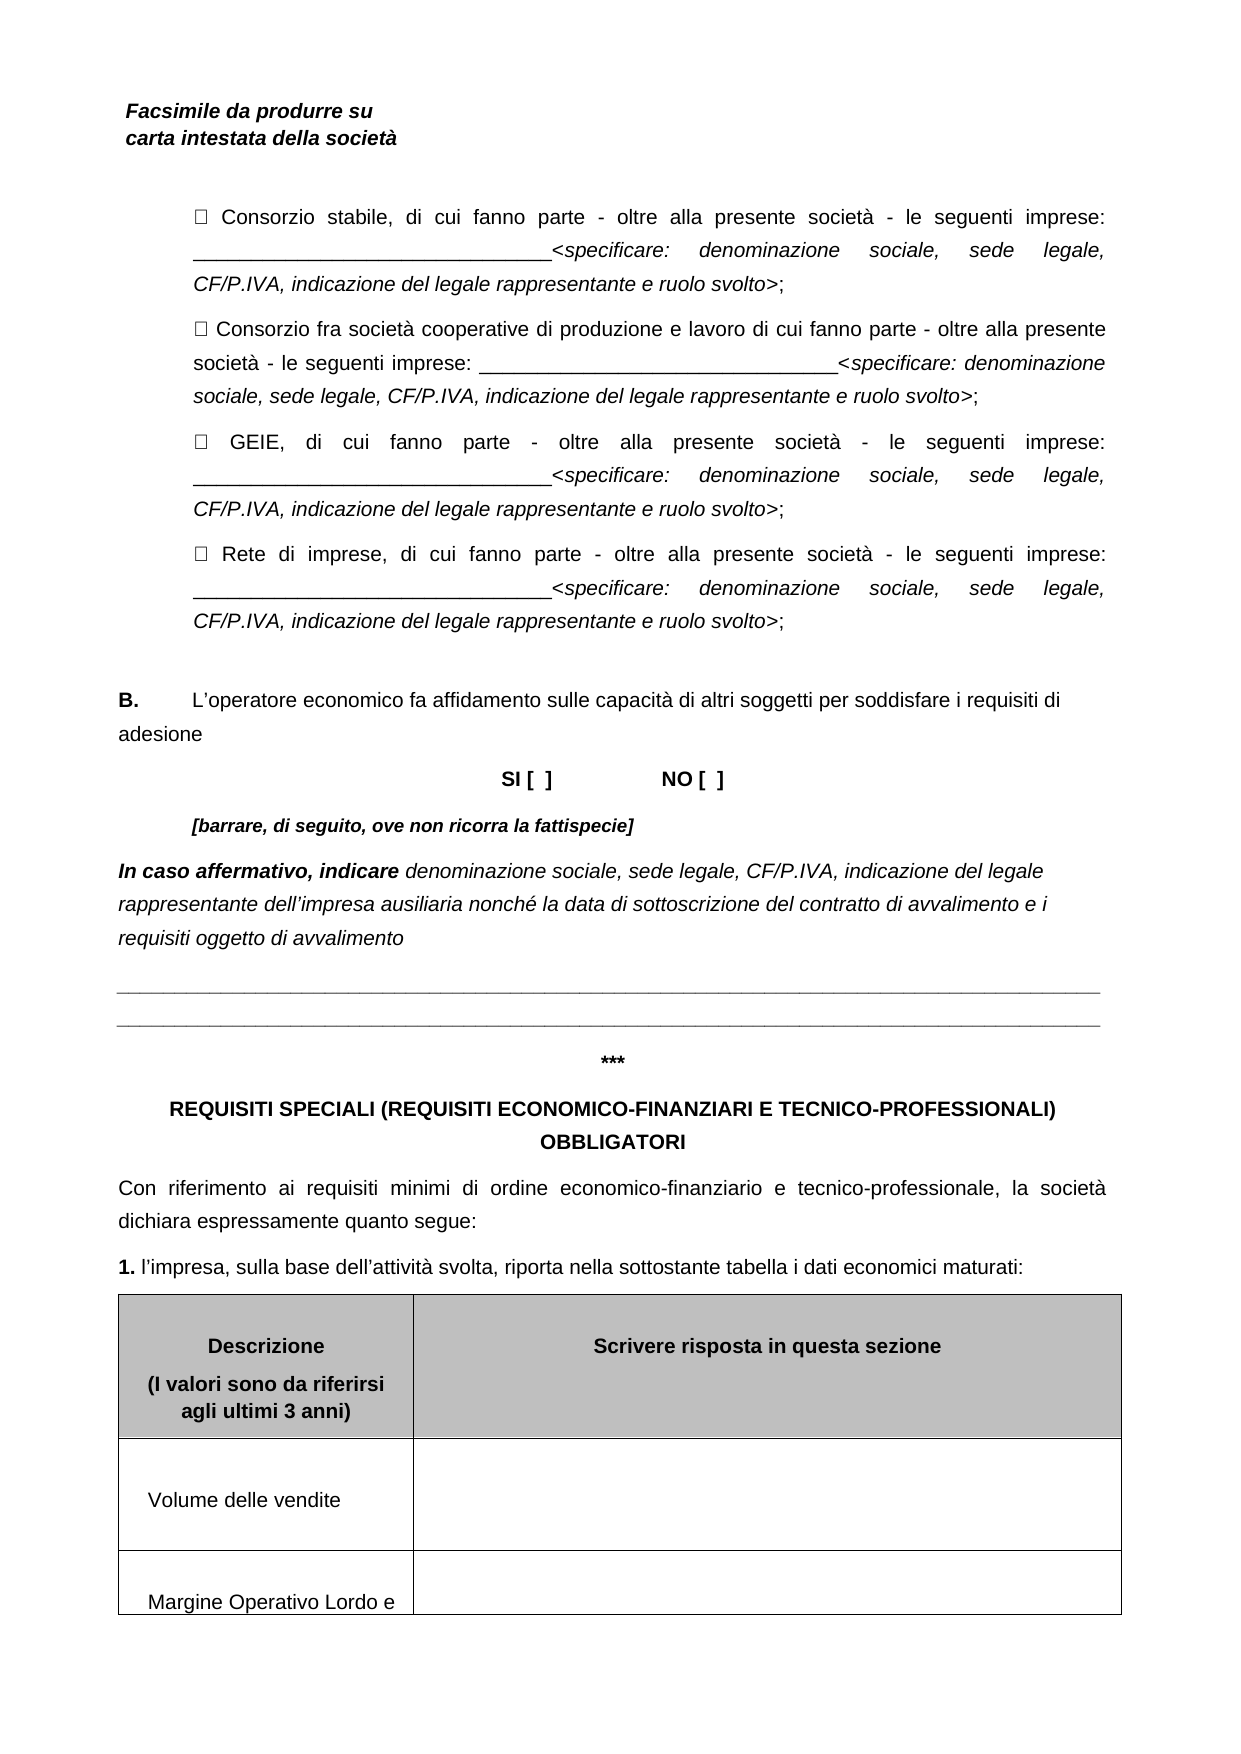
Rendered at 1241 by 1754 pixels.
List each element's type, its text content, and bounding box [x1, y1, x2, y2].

table_cell [414, 1439, 1121, 1550]
text *** [118, 1043, 1107, 1077]
text 1. l’impresa, sulla base dell’attività svolta, riporta nella sottostante tabella i dati economici maturati: [118, 1248, 1107, 1281]
list  Rete di imprese, di cui fanno parte - oltre alla presente società - le seguenti imprese: _______________________________<specificare: denominazione sociale, sede legale, CF/P.IVA, indicazione del legale rappresentante e ruolo svolto>; [193, 535, 1107, 635]
text SI [ ] NO [ ] [118, 760, 1107, 793]
list  Consorzio fra società cooperative di produzione e lavoro di cui fanno parte - oltre alla presente società - le seguenti imprese: _______________________________<specificare: denominazione sociale, sede legale, CF/P.IVA, indicazione del legale rappresentante e ruolo svolto>; [193, 310, 1107, 410]
text [barrare, di seguito, ove non ricorra la fattispecie] [118, 806, 1107, 839]
list  Consorzio stabile, di cui fanno parte - oltre alla presente società - le seguenti imprese: _______________________________<specificare: denominazione sociale, sede legale, CF/P.IVA, indicazione del legale rappresentante e ruolo svolto>; [193, 198, 1107, 298]
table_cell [119, 1551, 413, 1614]
table_header Scrivere risposta in questa sezione [414, 1295, 1121, 1437]
table_cell Volume delle vendite [119, 1439, 413, 1550]
text B. L’operatore economico fa affidamento sulle capacità di altri soggetti per soddisfare i requisiti di adesione [118, 681, 1107, 748]
text In caso affermativo, indicare denominazione sociale, sede legale, CF/P.IVA, indicazione del legale rappresentante dell’impresa ausiliaria nonché la data di sottoscrizione del contratto di avvalimento e i requisiti oggetto di avvalimento [118, 852, 1107, 952]
text Con riferimento ai requisiti minimi di ordine economico-finanziario e tecnico-professionale, la società dichiara espressamente quanto segue: [118, 1168, 1107, 1235]
list  GEIE, di cui fanno parte - oltre alla presente società - le seguenti imprese: _______________________________<specificare: denominazione sociale, sede legale, CF/P.IVA, indicazione del legale rappresentante e ruolo svolto>; [193, 423, 1107, 523]
text __________________________________________________________________________________________________________________________________________________________________________ [118, 964, 1107, 1031]
table_cell [414, 1551, 1121, 1614]
text REQUISITI SPECIALI (REQUISITI ECONOMICO-FINANZIARI E TECNICO-PROFESSIONALI) OBBLIGATORI [118, 1089, 1107, 1156]
table_header Descrizione (I valori sono da riferirsi agli ultimi 3 anni) [119, 1295, 413, 1437]
